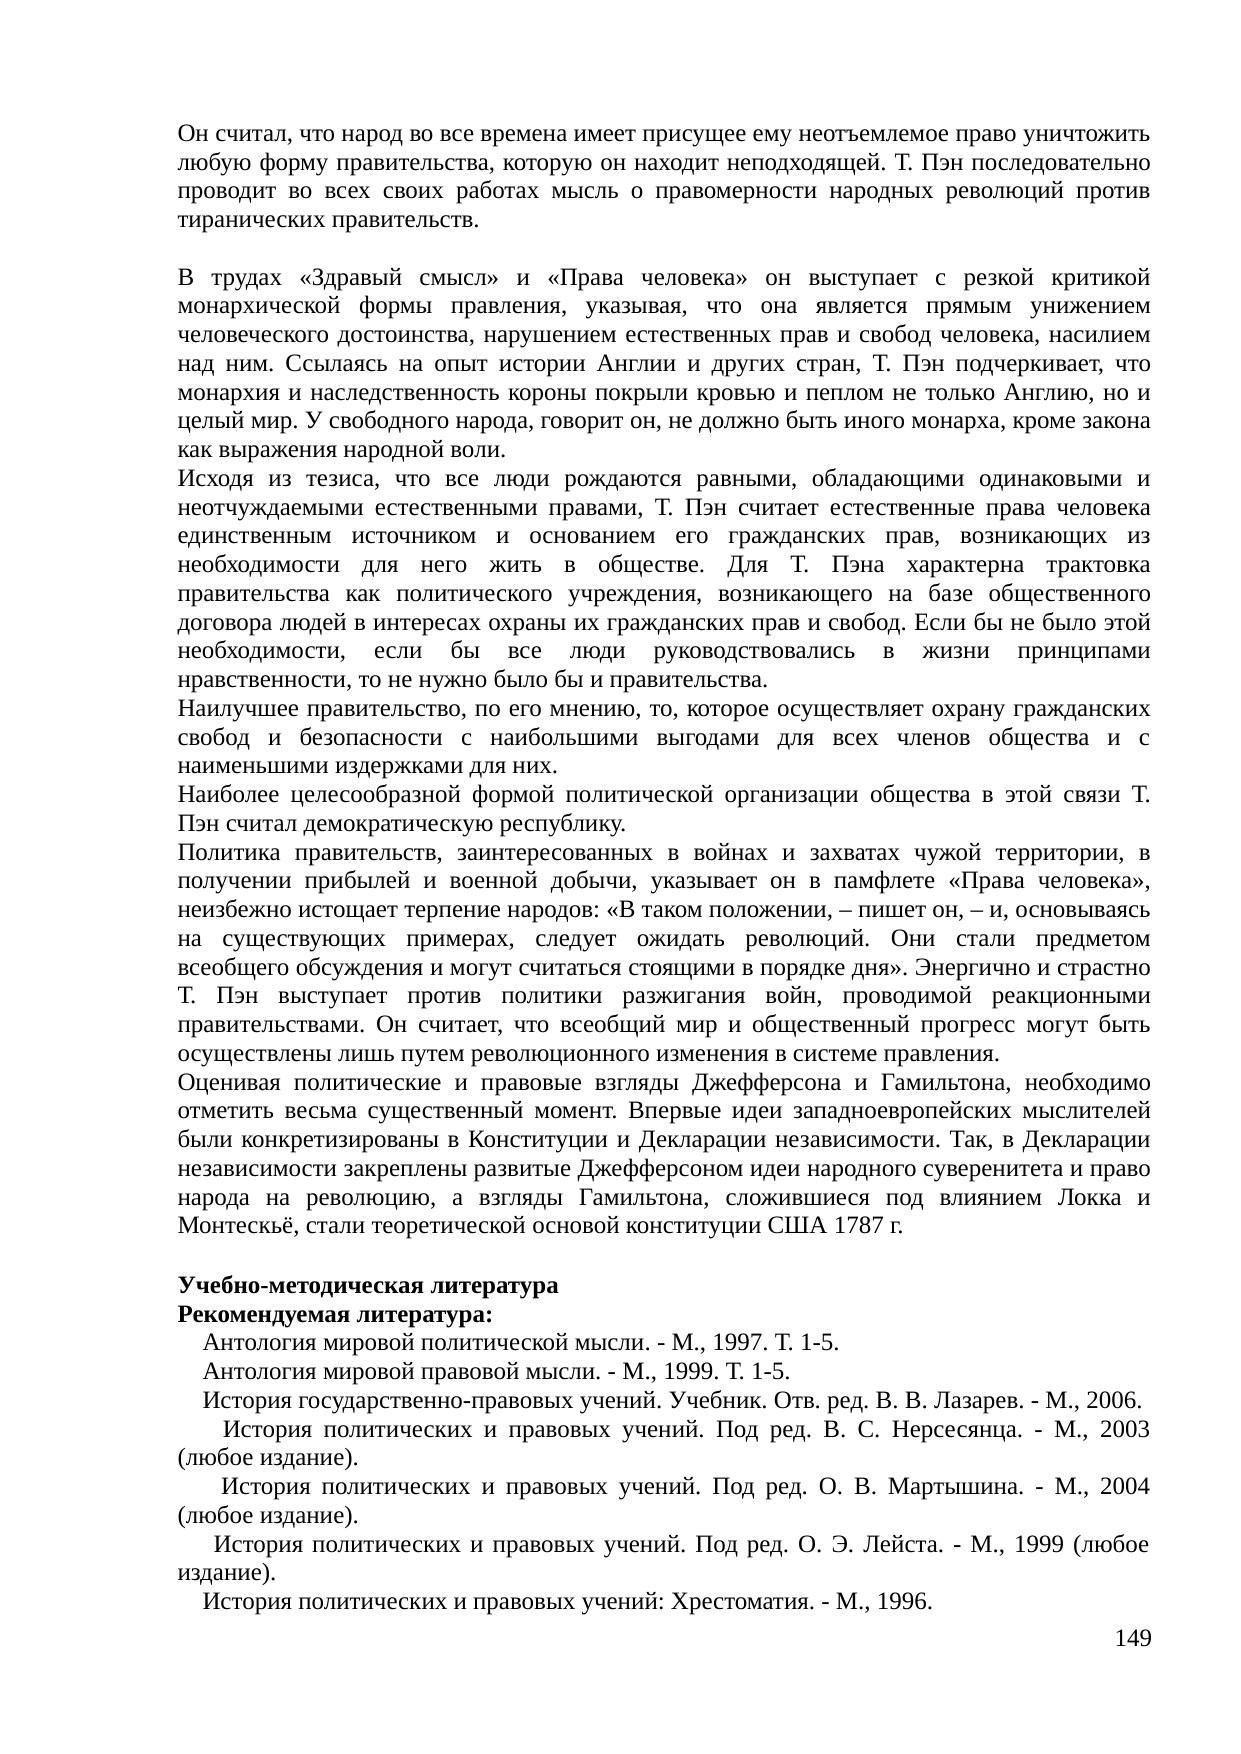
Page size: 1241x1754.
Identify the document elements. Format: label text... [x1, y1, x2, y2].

text В трудах «Здравый смысл» и «Права человека» он выступает с резкой критикой монархической формы правления, указывая, что она является прямым унижением человеческого достоинства, нарушением естественных прав и свобод человека, насилием над ним. Ссылаясь на опыт истории Англии и других стран, Т. Пэн подчеркивает, что монархия и наследственность короны покрыли кровью и пеплом не только Англию, но и целый мир. У свободного народа, говорит он, не должно быть иного монарха, кроме закона как выражения народной воли. [177, 262, 1152, 463]
text Антология мировой политической мысли. - М., 1997. Т. 1-5. [177, 1327, 1152, 1356]
text Он считал, что народ во все времена имеет присущее ему неотъемлемое право уничтожить любую форму правительства, которую он находит неподходящей. Т. Пэн последовательно проводит во всех своих работах мысль о правомерности народных революций против тиранических правительств. [177, 118, 1152, 233]
text Антология мировой правовой мысли. - М., 1999. Т. 1-5. [177, 1356, 1152, 1385]
text Наиболее целесообразной формой политической организации общества в этой связи Т. Пэн считал демократическую республику. [177, 779, 1152, 837]
text Оценивая политические и правовые взгляды Джефферсона и Гамильтона, необходимо отметить весьма существенный момент. Впервые идеи западноевропейских мыслителей были конкретизированы в Конституции и Декларации независимости. Так, в Декларации независимости закреплены развитые Джефферсоном идеи народного суверенитета и право народа на революцию, а взгляды Гамильтона, сложившиеся под влиянием Локка и Монтескьё, стали теоретической основой конституции США 1787 г. [177, 1067, 1152, 1239]
text История политических и правовых учений. Под ред. В. С. Нерсесянца. - М., 2003 (любое издание). [177, 1414, 1152, 1471]
text История политических и правовых учений: Хрестоматия. - М., 1996. [177, 1586, 1152, 1615]
text История политических и правовых учений. Под ред. О. Э. Лейста. - М., 1999 (любое издание). [177, 1529, 1152, 1586]
text Учебно-методическая литература [177, 1270, 1152, 1299]
text Рекомендуемая литература: [177, 1299, 1152, 1327]
text Политика правительств, заинтересованных в войнах и захватах чужой территории, в получении прибылей и военной добычи, указывает он в памфлете «Права человека», неизбежно истощает терпение народов: «В таком положении, – пишет он, – и, основываясь на существующих примерах, следует ожидать революций. Они стали предметом всеобщего обсуждения и могут считаться стоящими в порядке дня». Энергично и страстно Т. Пэн выступает против политики разжигания войн, проводимой реакционными правительствами. Он считает, что всеобщий мир и общественный прогресс могут быть осуществлены лишь путем революционного изменения в системе правления. [177, 837, 1152, 1067]
text Исходя из тезиса, что все люди рождаются равными, обладающими одинаковыми и неотчуждаемыми естественными правами, Т. Пэн считает естественные права человека единственным источником и основанием его гражданских прав, возникающих из необходимости для него жить в обществе. Для Т. Пэна характерна трактовка правительства как политического учреждения, возникающего на базе общественного договора людей в интересах охраны их гражданских прав и свобод. Если бы не было этой необходимости, если бы все люди руководствовались в жизни принципами нравственности, то не нужно было бы и правительства. [177, 463, 1152, 693]
text История государственно-правовых учений. Учебник. Отв. ред. В. В. Лазарев. - М., 2006. [177, 1385, 1152, 1414]
text История политических и правовых учений. Под ред. О. В. Мартышина. - М., 2004 (любое издание). [177, 1471, 1152, 1529]
text Наилучшее правительство, по его мнению, то, которое осуществляет охрану гражданских свобод и безопасности с наибольшими выгодами для всех членов общества и с наименьшими издержками для них. [177, 693, 1152, 779]
